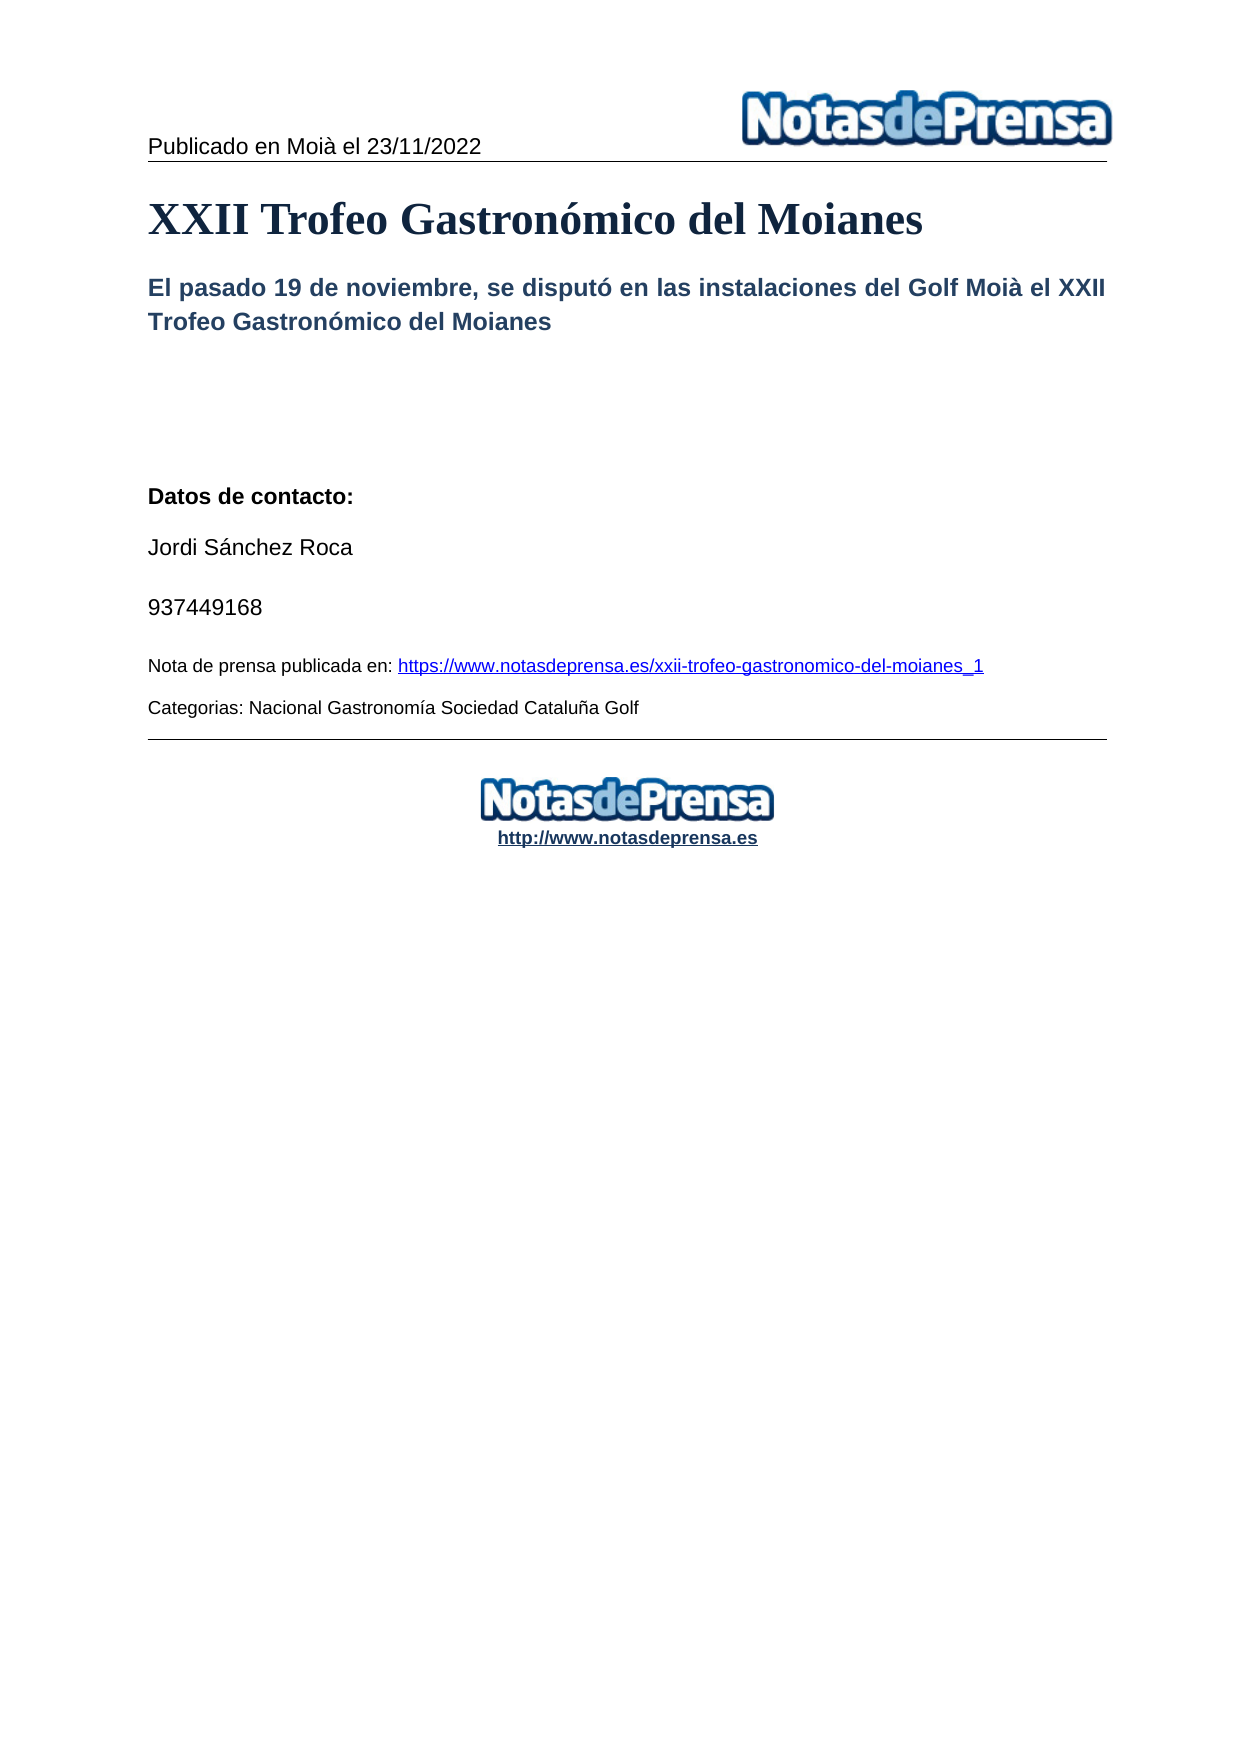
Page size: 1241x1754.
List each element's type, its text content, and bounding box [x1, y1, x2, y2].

subtitle El pasado 19 de noviembre, se disputó en las instalaciones del Golf Moià el XXII Trofeo Gastronómico del Moianes [148, 273, 1107, 335]
picture [480, 777, 775, 823]
text 937449168 [148, 594, 1063, 621]
subtitle XXII Trofeo Gastronómico del Moianes [148, 192, 1107, 244]
text Nota de prensa publicada en: https://www.notasdeprensa.es/xxii-trofeo-gastronomico-del-moianes_1 [148, 654, 1107, 676]
text Publicado en Moià el 23/11/2022 [148, 133, 1107, 161]
text Datos de contacto: [148, 483, 1107, 509]
text Jordi Sánchez Roca [148, 534, 1063, 560]
picture [742, 90, 1113, 148]
text http://www.notasdeprensa.es [148, 826, 1107, 848]
text Categorias: Nacional Gastronomía Sociedad Cataluña Golf [148, 697, 1107, 718]
